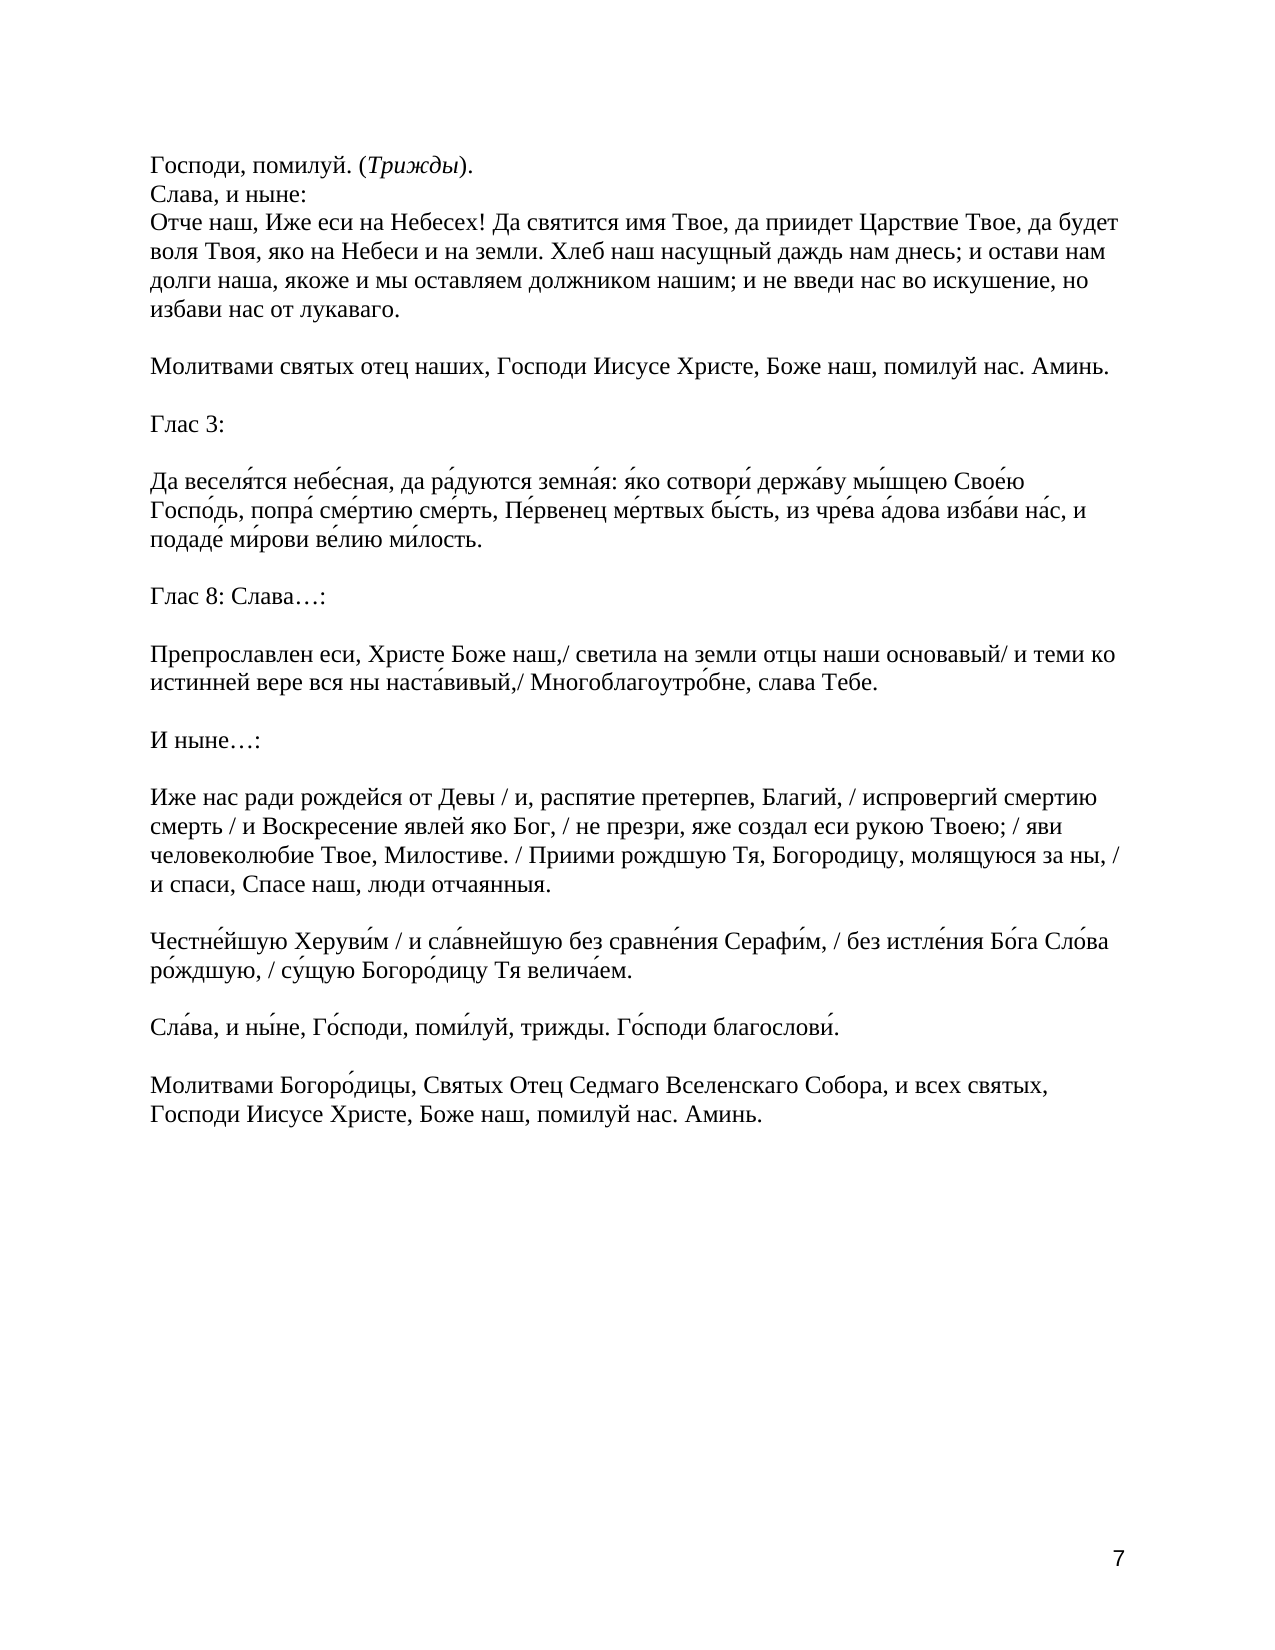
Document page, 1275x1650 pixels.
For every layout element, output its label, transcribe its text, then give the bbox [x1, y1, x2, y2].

text Молитвами святых отец наших, Господи Иисусе Христе, Боже наш, помилуй нас. Аминь. [150, 351, 1125, 380]
text Господи, помилуй. (Трижды). [150, 150, 1125, 179]
text Честне́йшую Херуви́м / и сла́внейшую без сравне́ния Серафи́м, / без истле́ния Бо́га Сло́ва ро́ждшую, / су́щую Богоро́дицу Тя велича́ем. [150, 926, 1125, 984]
text Иже нас ради рождейся от Девы / и, распятие претерпев, Благий, / испровергий смертию смерть / и Воскресение явлей яко Бог, / не презри, яже создал еси рукою Твоею; / яви человеколюбие Твое, Милостиве. / Приими рождшую Тя, Богородицу, молящуюся за ны, / и спаси, Спасе наш, люди отчаянныя. [150, 782, 1125, 897]
text Глас 3: [150, 409, 1125, 437]
text Глас 8: Слава…: [150, 581, 1125, 610]
text Отче наш, Иже еси на Небесех! Да святится имя Твое, да приидет Царствие Твое, да будет воля Твоя, яко на Небеси и на земли. Хлеб наш насущный даждь нам днесь; и остави нам долги наша, якоже и мы оставляем должником нашим; и не введи нас во искушение, но избави нас от лукаваго. [150, 207, 1125, 322]
text Слава, и ныне: [150, 179, 1125, 207]
text Сла́ва, и ны́не, Го́споди, поми́луй, трижды. Го́споди благослови́. [150, 1012, 1125, 1041]
text Препрославлен еси, Христе Боже наш,/ светила на земли отцы наши основавый/ и теми ко истинней вере вся ны наста́вивый,/ Многоблагоутро́бне, слава Тебе. [150, 639, 1125, 696]
text Да веселя́тся небе́сная, да ра́дуются земна́я: я́ко сотвори́ держа́ву мы́шцею Свое́ю Госпо́дь, попра́ сме́ртию сме́рть, Пе́рвенец ме́ртвых бы́сть, из чре́ва а́дова изба́ви на́с, и подаде́ ми́рови ве́лию ми́лость. [150, 466, 1125, 552]
text И ныне…: [150, 725, 1125, 754]
text Молитвами Богоро́дицы, Святых Отец Седмаго Вселенскаго Собора, и всех святых, Господи Иисусе Христе, Боже наш, помилуй нас. Аминь. [150, 1070, 1125, 1127]
